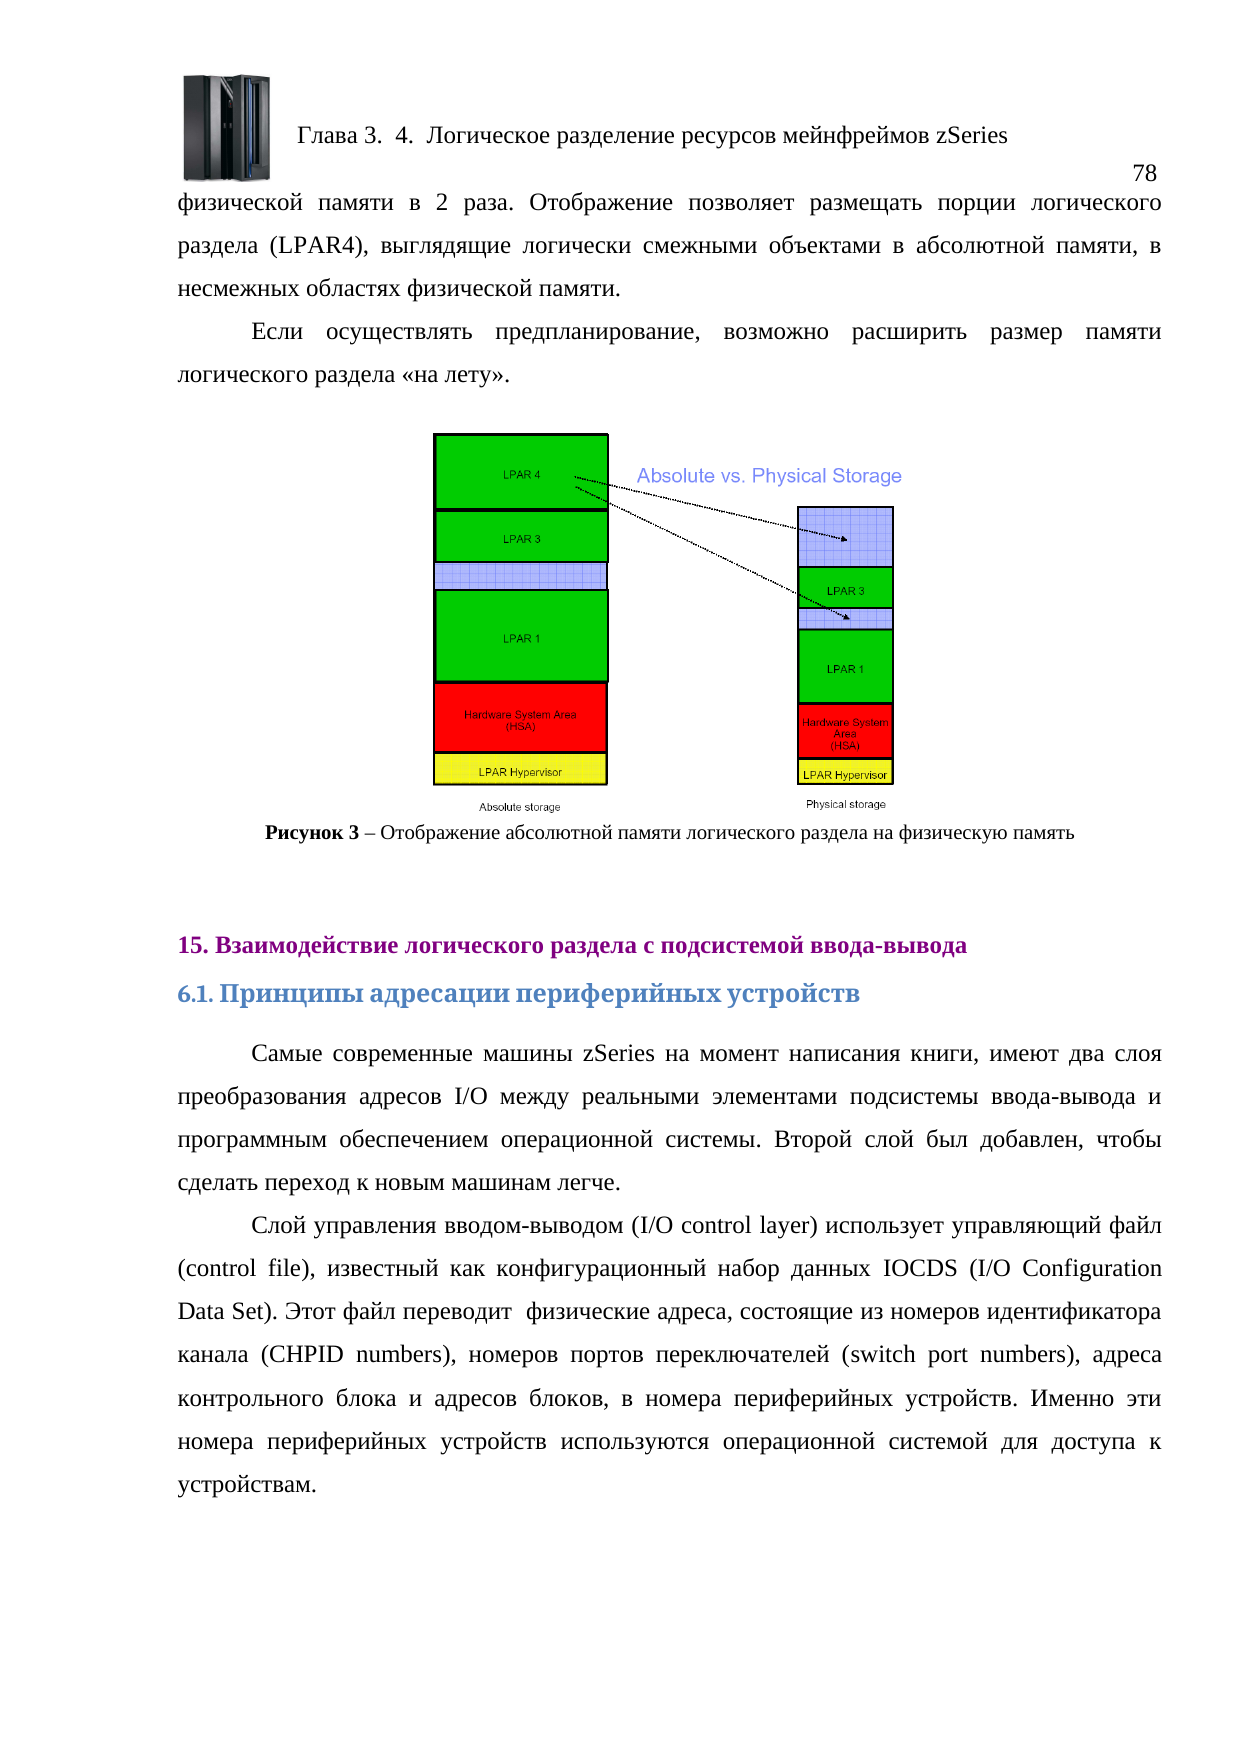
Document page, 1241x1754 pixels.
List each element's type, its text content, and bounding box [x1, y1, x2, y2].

text Самые современные машины zSeries на момент написания книги, имеют два слоя преобразования адресов I/O между реальными элементами подсистемы ввода-вывода и программным обеспечением операционной системы. Второй слой был добавлен, чтобы сделать переход к новым машинам легче. [177, 1038, 1162, 1196]
subtitle Взаимодействие логического раздела с подсистемой ввода-вывода [177, 931, 1162, 959]
picture [182, 73, 272, 182]
text Если осуществлять предпланирование, возможно расширить размер памяти логического раздела «на лету». [177, 316, 1162, 388]
text Рисунок 3 – Отображение абсолютной памяти логического раздела на физическую память [177, 820, 1162, 844]
text Слой управления вводом-выводом (I/O control layer) использует управляющий файл (control file), известный как конфигурационный набор данных IOCDS (I/O Configtion Data Set). Этот файл переводит физические адреса, состоящие из номеров идентификатора канала (CHPID numbers), номеров портов переключателей (switch port numbers), адреса контрольного блока и адресов блоков, в номера периферийных устройств. Именно эти номера периферийных устройств используются операционной системой для доступа к устройствам. [177, 1210, 1162, 1498]
picture [429, 431, 911, 821]
subtitle 6.1. Принципы адресации периферийных устройств [177, 980, 1162, 1009]
